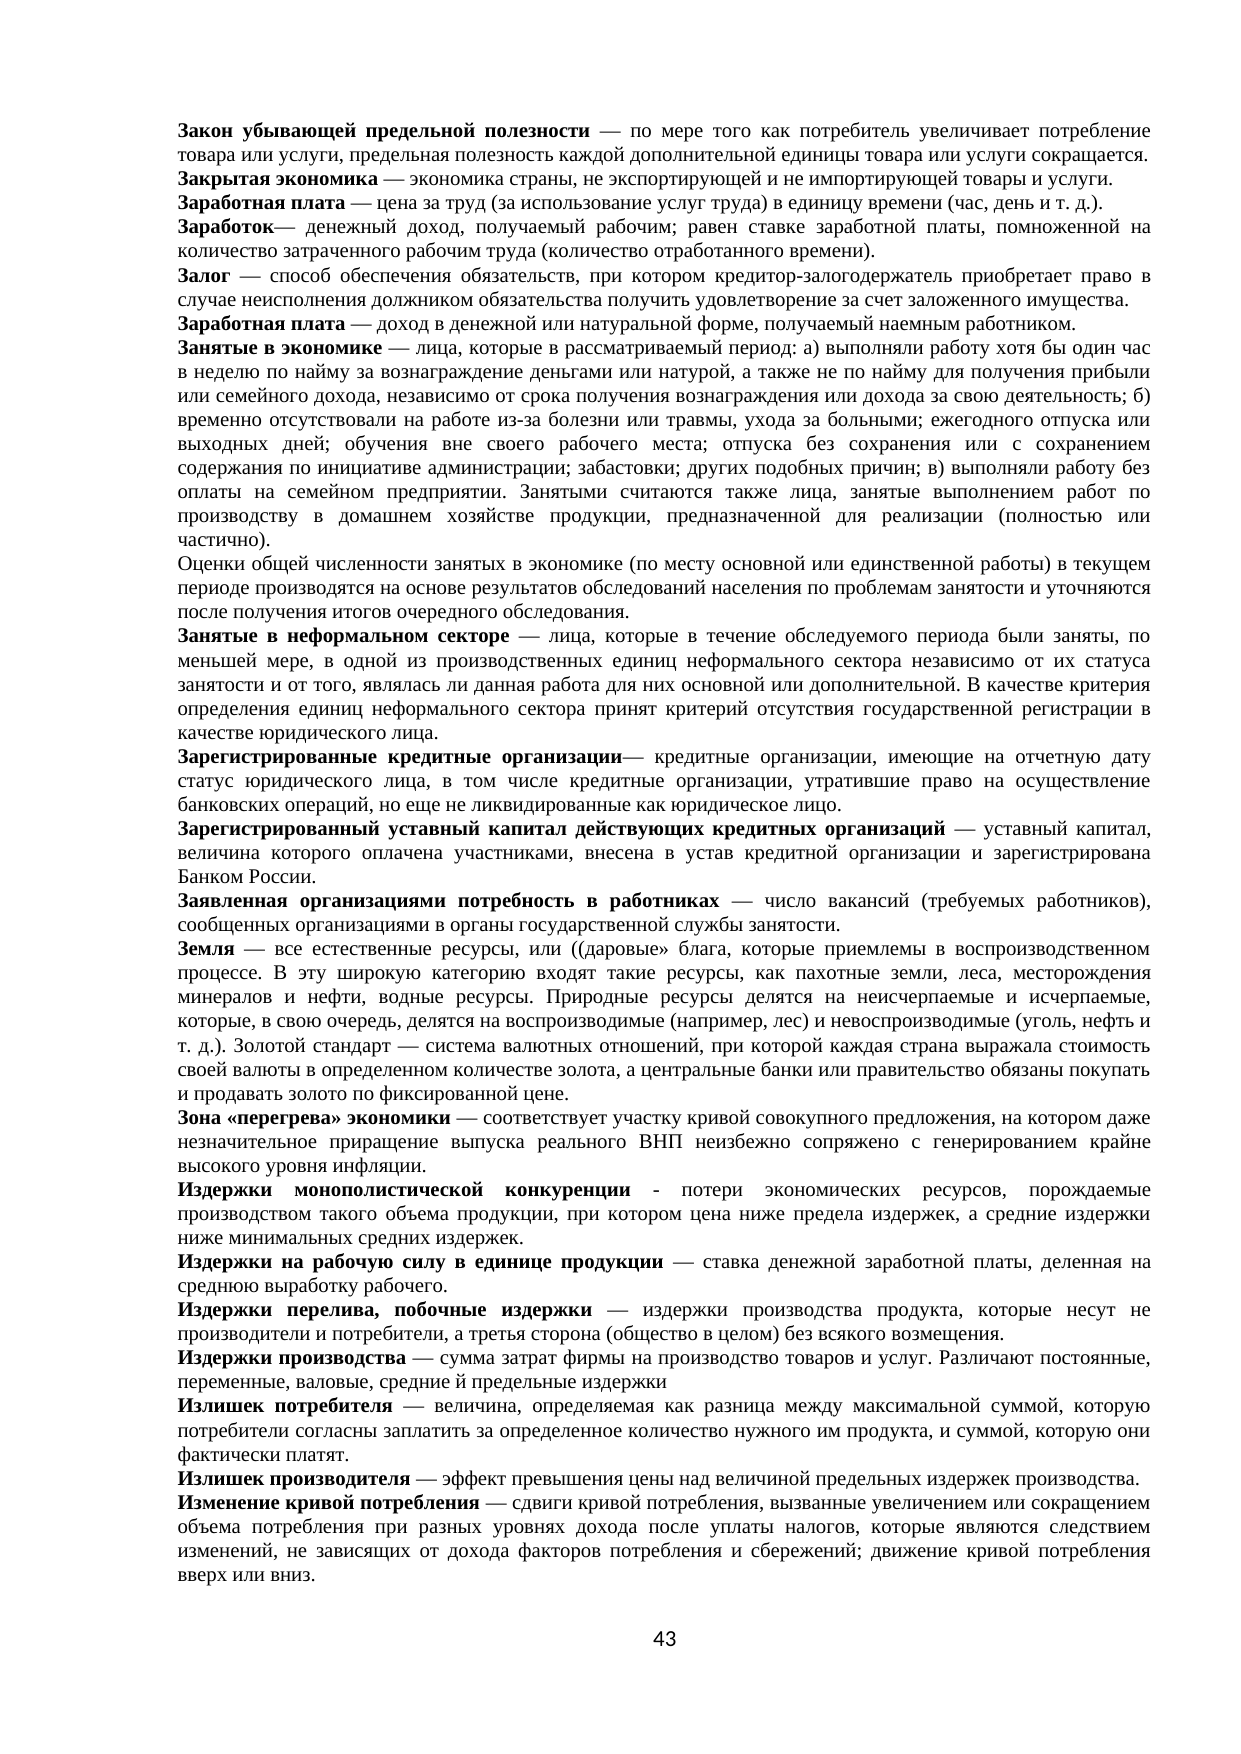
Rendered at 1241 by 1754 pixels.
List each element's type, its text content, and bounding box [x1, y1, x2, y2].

text Излишек потребителя — величина, определяемая как разница между максимальной суммой, которую потребители согласны заплатить за определенное количество нужного им продукта, и суммой, которую они фактически платят. [177, 1393, 1152, 1466]
text Заработок— денежный доход, получаемый рабочим; равен ставке заработной платы, помноженной на количество затраченного рабочим труда (количество отработанного времени). [177, 214, 1152, 262]
text Залог — способ обеспечения обязательств, при котором кредитор-залогодержатель приобретает право в случае неисполнения должником обязательства получить удовлетворение за счет заложенного имущества. [177, 262, 1152, 311]
text Занятые в неформальном секторе — лица, которые в течение обследуемого периода были заняты, по меньшей мере, в одной из производственных единиц неформального сектора независимо от их статуса занятости и от того, являлась ли данная работа для них основной или дополнительной. В качестве критерия определения единиц неформального сектора принят критерий отсутствия государственной регистрации в качестве юридического лица. [177, 623, 1152, 744]
text Зона «перегрева» экономики — соответствует участку кривой совокупного предложения, на котором даже незначительное приращение выпуска реального ВНП неизбежно сопряжено с генерированием крайне высокого уровня инфляции. [177, 1105, 1152, 1177]
text Изменение кривой потребления — сдвиги кривой потребления, вызванные увеличением или сокращением объема потребления при разных уровнях дохода после уплаты налогов, которые являются следствием изменений, не зависящих от дохода факторов потребления и сбережений; движение кривой потребления вверх или вниз. [177, 1490, 1152, 1586]
text Издержки перелива, побочные издержки — издержки производства продукта, которые несут не производители и потребители, а третья сторона (общество в целом) без всякого возмещения. [177, 1297, 1152, 1345]
text Излишек производителя — эффект превышения цены над величиной предельных издержек производства. [177, 1466, 1152, 1490]
text Издержки монополистической конкуренции - потери экономических ресурсов, порождаемые производством такого объема продукции, при котором цена ниже предела издержек, а средние издержки ниже минимальных средних издержек. [177, 1177, 1152, 1249]
text Земля — все естественные ресурсы, или ((даровые» блага, которые приемлемы в воспроизводственном процессе. В эту широкую категорию входят такие ресурсы, как пахотные земли, леса, месторождения минералов и нефти, водные ресурсы. Природные ресурсы делятся на неисчерпаемые и исчерпаемые, которые, в свою очередь, делятся на воспроизводимые (например, лес) и невоспроизводимые (уголь, нефть и т. д.). Золотой стандарт — система валютных отношений, при которой каждая страна выражала стоимость своей валюты в определенном количестве золота, а центральные банки или правительство обязаны покупать и продавать золото по фиксированной цене. [177, 936, 1152, 1105]
text Заработная плата — доход в денежной или натуральной форме, получаемый наемным работником. [177, 311, 1152, 335]
text Издержки на рабочую силу в единице продукции — ставка денежной заработной платы, деленная на среднюю выработку рабочего. [177, 1249, 1152, 1297]
text Оценки общей численности занятых в экономике (по месту основной или единственной работы) в текущем периоде производятся на основе результатов обследований населения по проблемам занятости и уточняются после получения итогов очередного обследования. [177, 551, 1152, 623]
text Зарегистрированные кредитные организации— кредитные организации, имеющие на отчетную дату статус юридического лица, в том числе кредитные организации, утратившие право на осуществление банковских операций, но еще не ликвидированные как юридическое лицо. [177, 744, 1152, 816]
text Заработная плата — цена за труд (за использование услуг труда) в единицу времени (час, день и т. д.). [177, 190, 1152, 214]
text Занятые в экономике — лица, которые в рассматриваемый период: а) выполняли работу хотя бы один час в неделю по найму за вознаграждение деньгами или натурой, а также не по найму для получения прибыли или семейного дохода, независимо от срока получения вознаграждения или дохода за свою деятельность; б) временно отсутствовали на работе из-за болезни или травмы, ухода за больными; ежегодного отпуска или выходных дней; обучения вне своего рабочего места; отпуска без сохранения или с сохранением содержания по инициативе администрации; забастовки; других подобных причин; в) выполняли работу без оплаты на семейном предприятии. Занятыми считаются также лица, занятые выполнением работ по производству в домашнем хозяйстве продукции, предназначенной для реализации (полностью или частично). [177, 335, 1152, 551]
text Закон убывающей предельной полезности — по мере того как потребитель увеличивает потребление товара или услуги, предельная полезность каждой дополнительной единицы товара или услуги сокращается. [177, 118, 1152, 166]
text Зарегистрированный уставный капитал действующих кредитных организаций — уставный капитал, величина которого оплачена участниками, внесена в устав кредитной организации и зарегистрирована Банком России. [177, 816, 1152, 888]
text Заявленная организациями потребность в работниках — число вакансий (требуемых работников), сообщенных организациями в органы государственной службы занятости. [177, 888, 1152, 936]
text Закрытая экономика — экономика страны, не экспортирующей и не импортирующей товары и услуги. [177, 166, 1152, 190]
text Издержки производства — сумма затрат фирмы на производство товаров и услуг. Различают постоянные, переменные, валовые, средние й предельные издержки [177, 1345, 1152, 1393]
